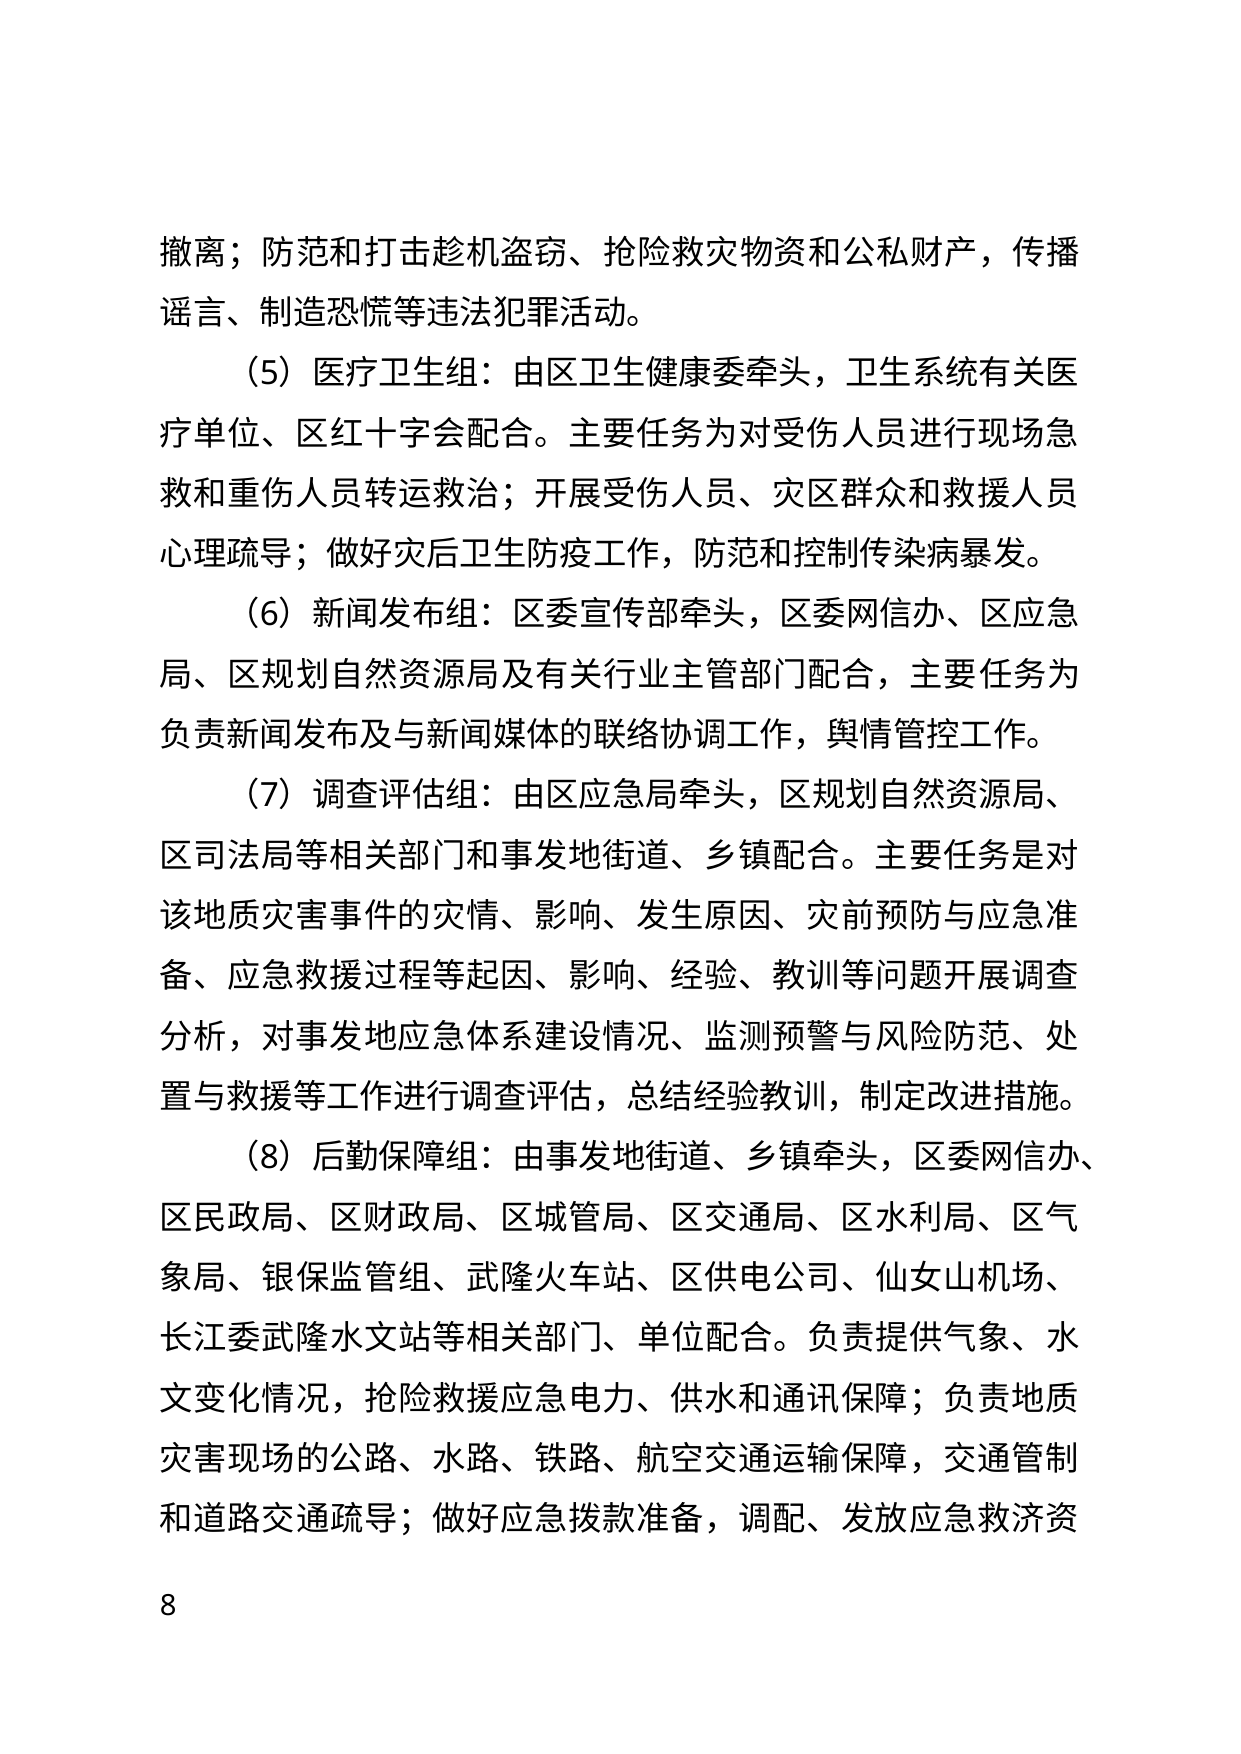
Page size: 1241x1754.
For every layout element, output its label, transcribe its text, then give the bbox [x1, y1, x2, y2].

text （6）新闻发布组：区委宣传部牵头，区委网信办、区应急局、区规划自然资源局及有关行业主管部门配合，主要任务为负责新闻发布及与新闻媒体的联络协调工作，舆情管控工作。 [159, 581, 1081, 762]
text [159, 219, 1081, 340]
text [159, 1124, 1081, 1546]
text （7）调查评估组：由区应急局牵头，区规划自然资源局、区司法局等相关部门和事发地街道、乡镇配合。主要任务是对该地质灾害事件的灾情、影响、发生原因、灾前预防与应急准备、应急救援过程等起因、影响、经验、教训等问题开展调查分析，对事发地应急体系建设情况、监测预警与风险防范、处置与救援等工作进行调查评估，总结经验教训，制定改进措施。 [159, 762, 1081, 1124]
text （5）医疗卫生组：由区卫生健康委牵头，卫生系统有关医疗单位、区红十字会配合。主要任务为对受伤人员进行现场急救和重伤人员转运救治；开展受伤人员、灾区群众和救援人员心理疏导；做好灾后卫生防疫工作，防范和控制传染病暴发。 [159, 340, 1081, 581]
